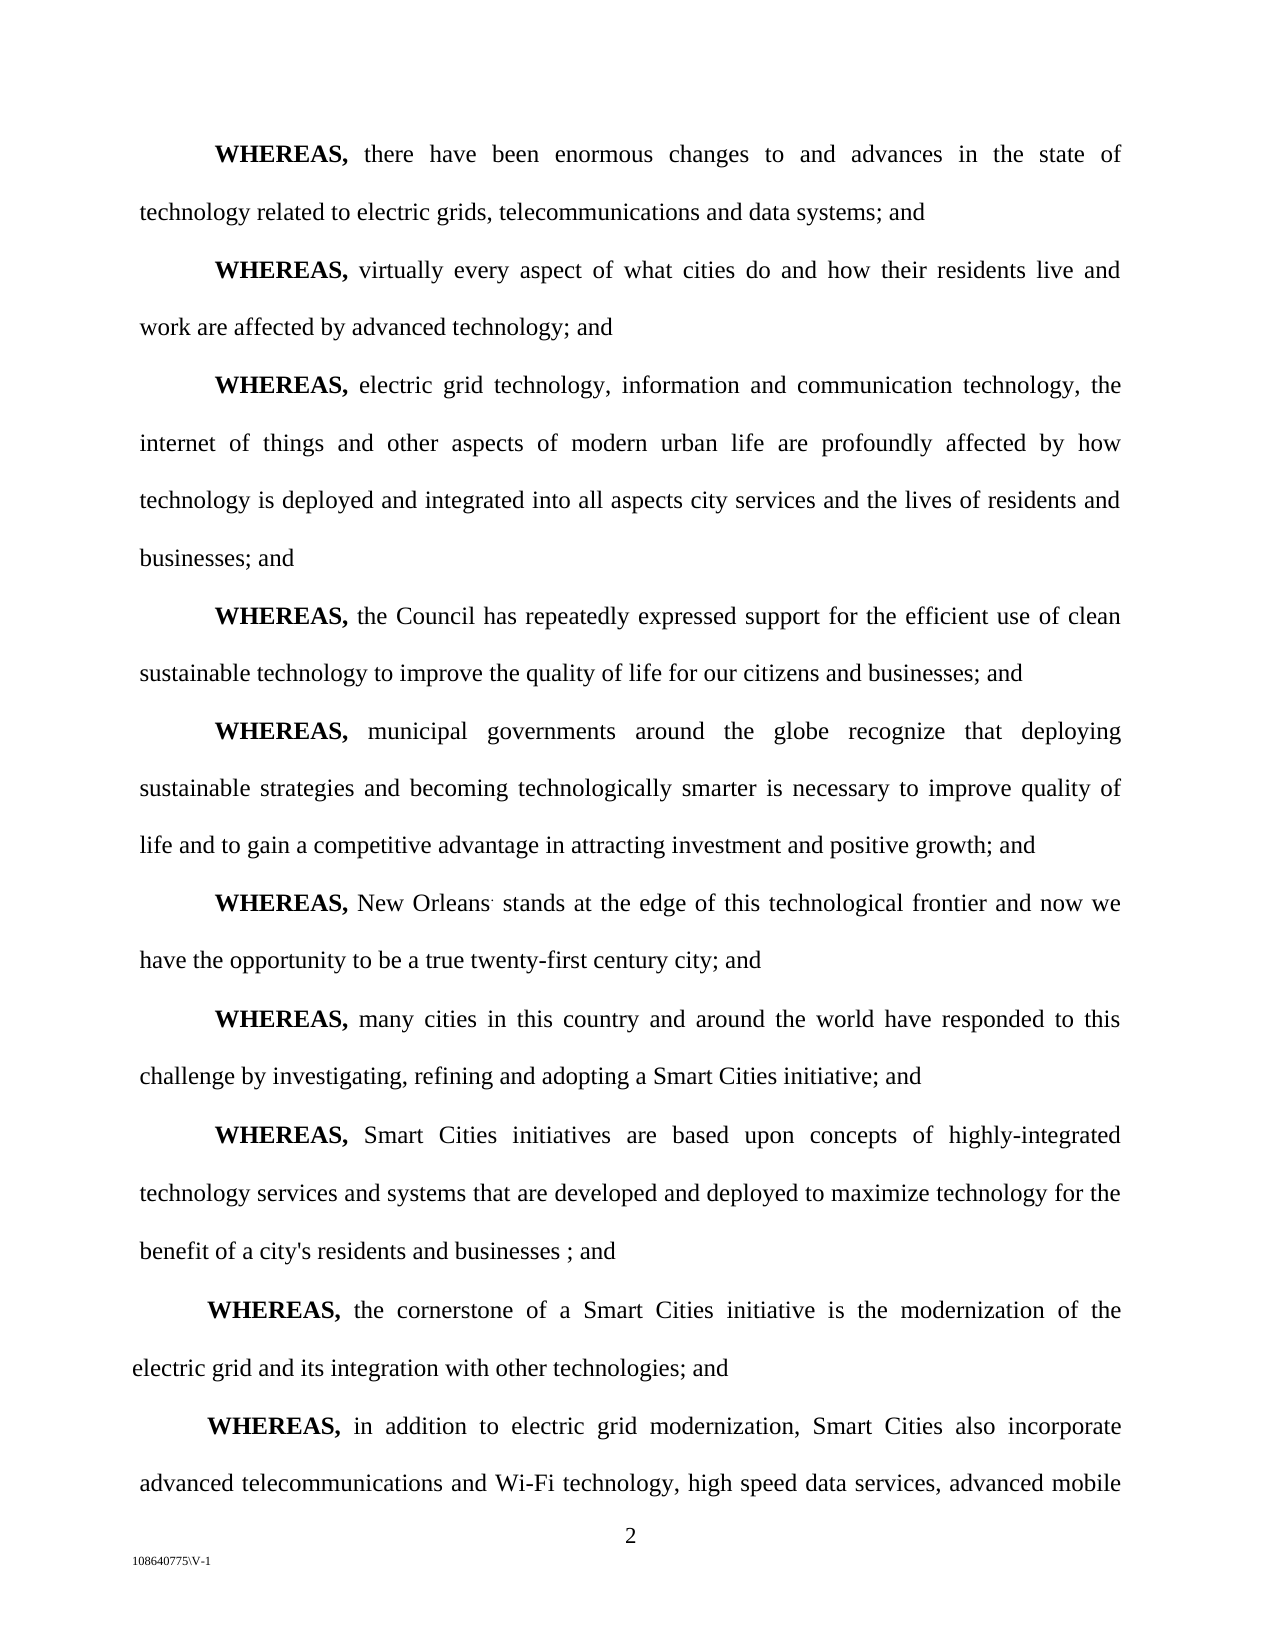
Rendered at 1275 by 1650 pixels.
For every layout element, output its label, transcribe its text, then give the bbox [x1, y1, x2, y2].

text WHEREAS, many cities in this country and around the world have responded to this challenge by investigating, refining and adopting a Smart Cities initiative; and [139, 981, 1122, 1096]
text WHEREAS, electric grid technology, information and communication technology, the internet of things and other aspects of modern urban life are profoundly affected by how technology is deployed and integrated into all aspects city services and the lives of residents and businesses; and [139, 347, 1122, 578]
text WHEREAS, New Orleans. stands at the edge of this technological frontier and now we have the opportunity to be a true twenty-first century city; and [139, 865, 1122, 980]
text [139, 1388, 1122, 1503]
text WHEREAS, virtually every aspect of what cities do and how their residents live and work are affected by advanced technology; and [139, 232, 1122, 347]
text WHEREAS, municipal governments around the globe recognize that deploying sustainable strategies and becoming technologically smarter is necessary to improve quality of life and to gain a competitive advantage in attracting investment and positive growth; and [139, 693, 1122, 865]
text WHEREAS, the Council has repeatedly expressed support for the efficient use of clean sustainable technology to improve the quality of life for our citizens and businesses; and [139, 578, 1122, 693]
text WHEREAS, there have been enormous changes to and advances in the state of technology related to electric grids, telecommunications and data systems; and [139, 117, 1122, 232]
text WHEREAS, Smart Cities initiatives are based upon concepts of highly-integrated technology services and systems that are developed and deployed to maximize technology for the benefit of a city's residents and businesses ; and [139, 1098, 1122, 1271]
text WHEREAS, the cornerstone of a Smart Cities initiative is the modernization of the electric grid and its integration with other technologies; and [132, 1272, 1122, 1388]
